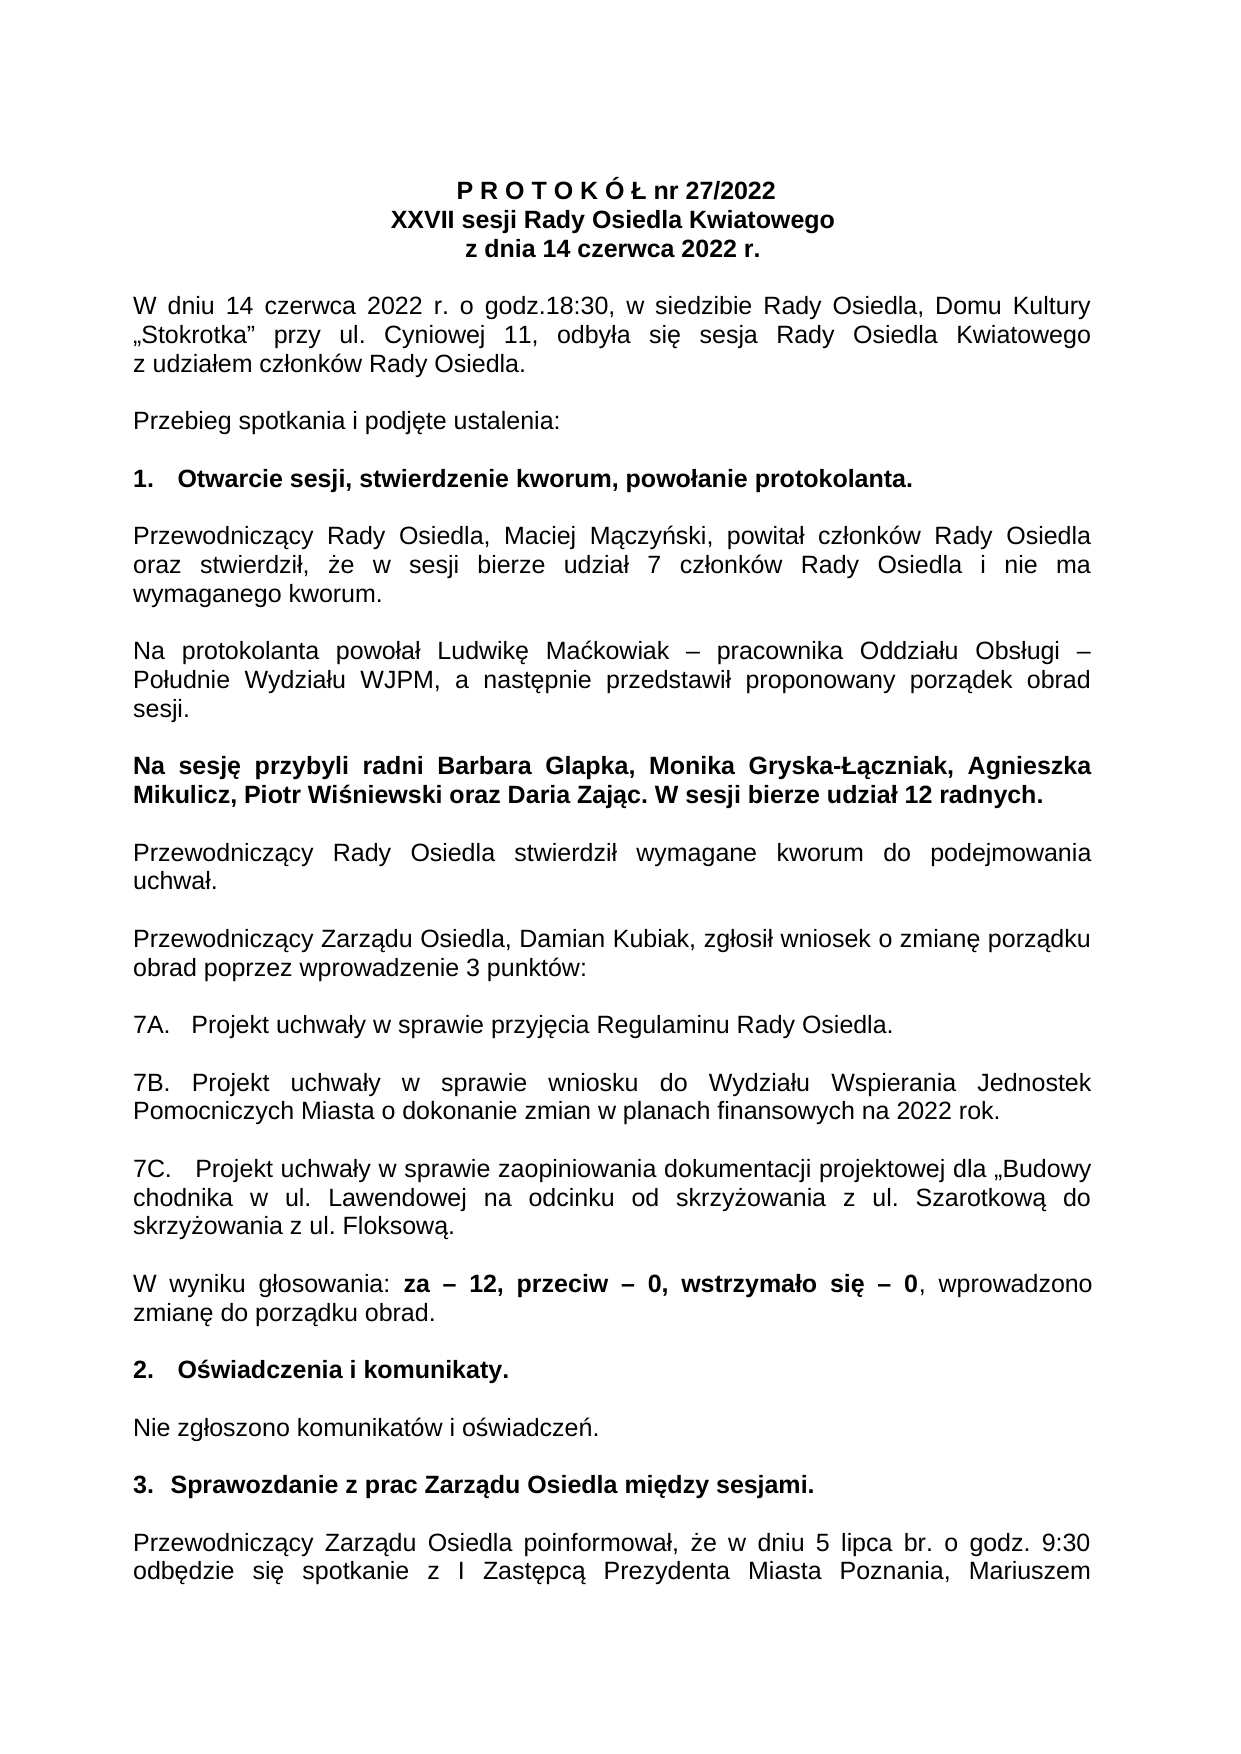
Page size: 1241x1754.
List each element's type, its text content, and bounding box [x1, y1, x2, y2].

list Otwarcie sesji, stwierdzenie kworum, powołanie protokolanta. [133, 464, 1093, 493]
text W dniu 14 czerwca 2022 r. o godz.18:30, w siedzibie Rady Osiedla, Domu Kultury „Stokrotka” przy ul. Cyniowej 11, odbyła się sesja Rady Osiedla Kwiatowego z udziałem członków Rady Osiedla. [133, 291, 1093, 378]
text P R O T O K Ó Ł nr 27/2022 [114, 176, 1093, 205]
text XXVII sesji Rady Osiedla Kwiatowego [114, 205, 1093, 234]
text W wyniku głosowania: za – 12, przeciw – 0, wstrzymało się – 0, wprowadzono zmianę do porządku obrad. [133, 1269, 1093, 1326]
text 7C. Projekt uchwały w sprawie zaopiniowania dokumentacji projektowej dla „Budowy chodnika w ul. Lawendowej na odcinku od skrzyżowania z ul. Szarotkową do skrzyżowania z ul. Floksową. [133, 1154, 1093, 1240]
text Przewodniczący Zarządu Osiedla, Damian Kubiak, zgłosił wniosek o zmianę porządku obrad poprzez wprowadzenie 3 punktów: [133, 924, 1093, 981]
text Na sesję przybyli radni Barbara Glapka, Monika Gryska-Łączniak, Agnieszka Mikulicz, Piotr Wiśniewski oraz Daria Zając. W sesji bierze udział 12 radnych. [133, 751, 1093, 809]
text Przewodniczący Rady Osiedla, Maciej Mączyński, powitał członków Rady Osiedla oraz stwierdził, że w sesji bierze udział 7 członków Rady Osiedla i nie ma wymaganego kworum. [133, 521, 1093, 608]
text 7B. Projekt uchwały w sprawie wniosku do Wydziału Wspierania Jednostek Pomocniczych Miasta o dokonanie zmian w planach finansowych na 2022 rok. [133, 1068, 1093, 1125]
list Sprawozdanie z prac Zarządu Osiedla między sesjami. [133, 1470, 1093, 1499]
list Oświadczenia i komunikaty. [133, 1355, 1093, 1384]
text Nie zgłoszono komunikatów i oświadczeń. [133, 1413, 1093, 1441]
text z dnia 14 czerwca 2022 r. [114, 234, 1093, 263]
text Przebieg spotkania i podjęte ustalenia: [133, 406, 1093, 435]
text 7A. Projekt uchwały w sprawie przyjęcia Regulaminu Rady Osiedla. [133, 1010, 1093, 1039]
text Na protokolanta powołał Ludwikę Maćkowiak – pracownika Oddziału Obsługi – Południe Wydziału WJPM, a następnie przedstawił proponowany porządek obrad sesji. [133, 636, 1093, 723]
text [133, 1528, 1093, 1585]
text Przewodniczący Rady Osiedla stwierdził wymagane kworum do podejmowania uchwał. [133, 838, 1093, 895]
